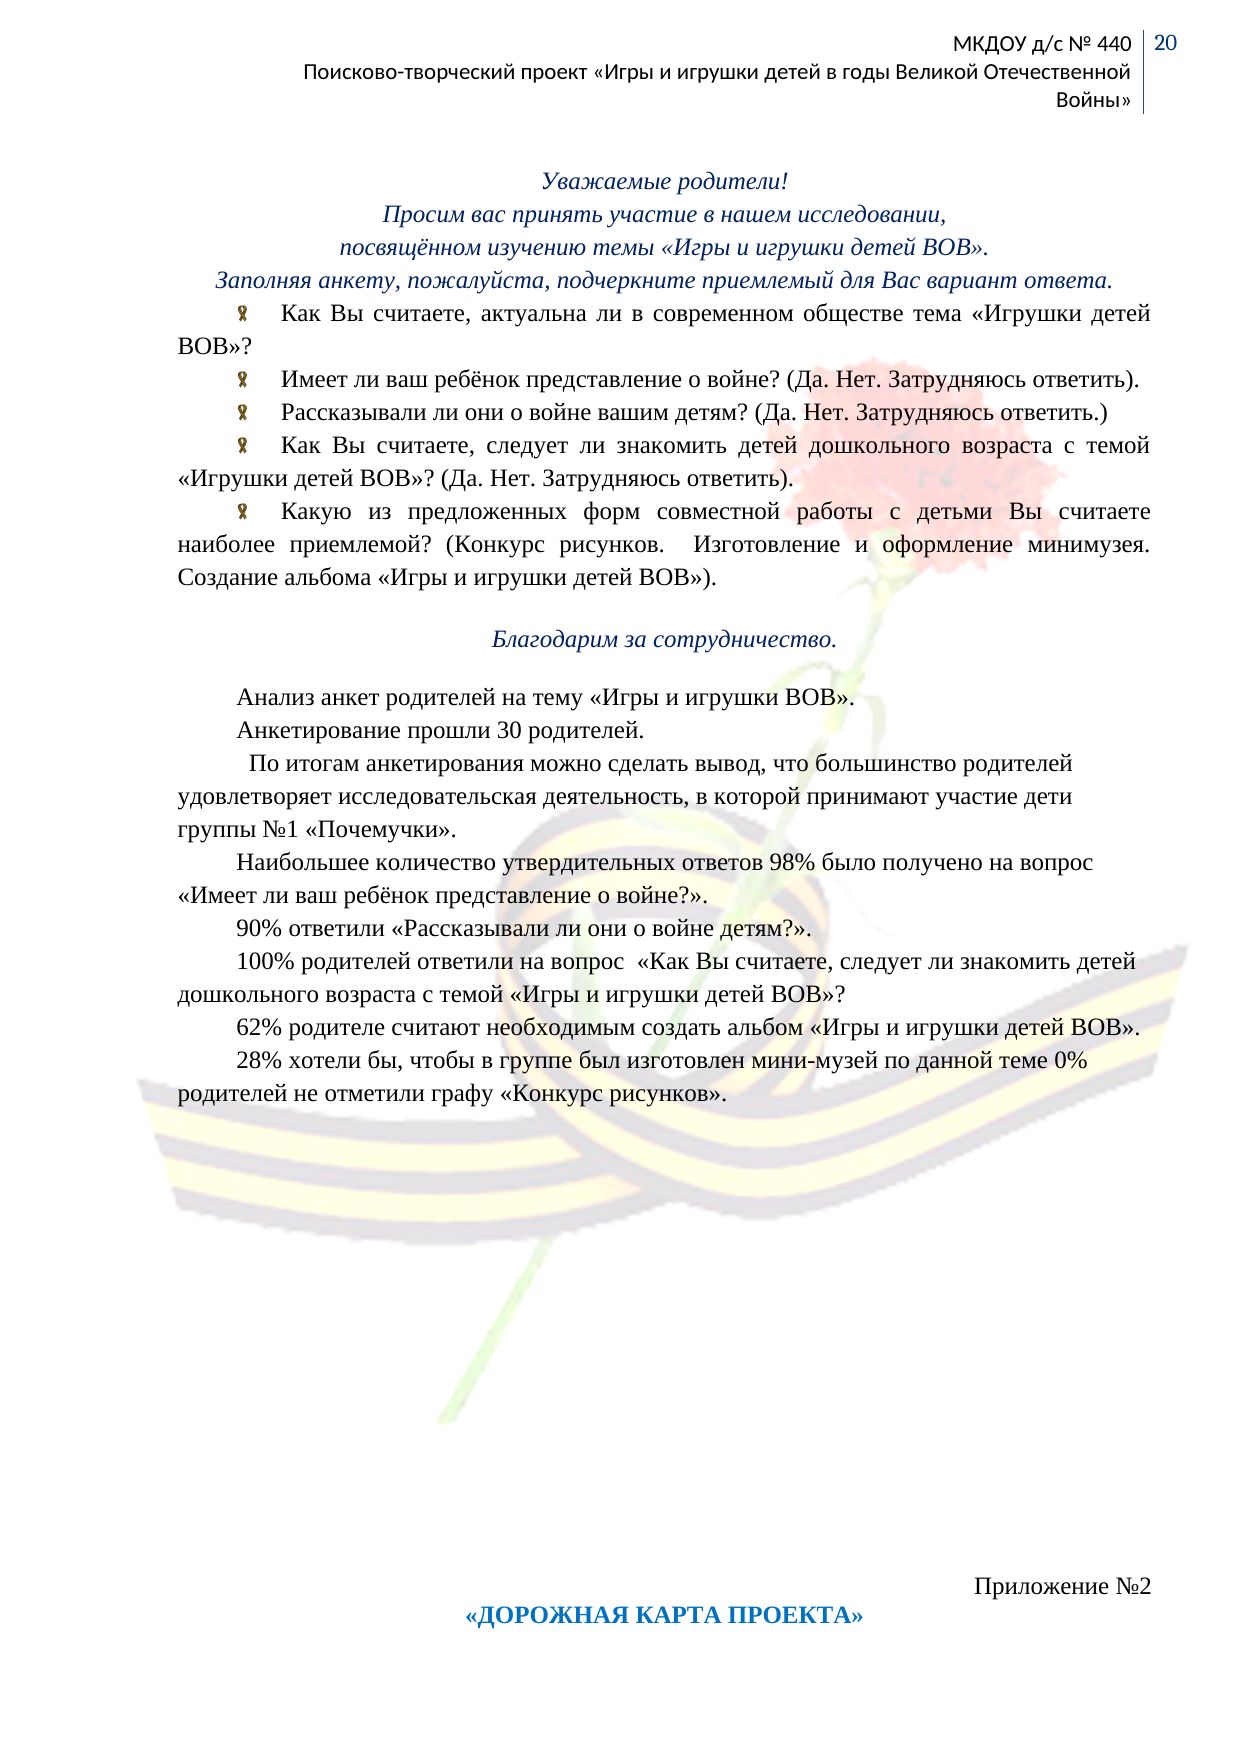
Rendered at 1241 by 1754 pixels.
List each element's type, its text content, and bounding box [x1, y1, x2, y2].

text Анализ анкет родителей на тему «Игры и игрушки ВОВ». [177, 682, 1152, 711]
text посвящённом изучению темы «Игры и игрушки детей ВОВ». [177, 232, 1152, 261]
list Как Вы считаете, следует ли знакомить детей дошкольного возраста с темой «Игрушки детей ВОВ»? (Да. Нет. Затрудняюсь ответить). [177, 430, 1152, 492]
text Благодарим за сотрудничество. [177, 624, 1152, 653]
text Анкетирование прошли 30 родителей. [177, 715, 1152, 743]
text Приложение №2 [177, 1571, 1152, 1600]
text Наибольшее количество утвердительных ответов 98% было получено на вопрос «Имеет ли ваш ребёнок представление о войне?». [177, 847, 1152, 909]
text «ДОРОЖНАЯ КАРТА ПРОЕКТА» [177, 1600, 1152, 1628]
text Просим вас принять участие в нашем исследовании, [177, 199, 1152, 228]
list Имеет ли ваш ребёнок представление о войне? (Да. Нет. Затрудняюсь ответить). [177, 364, 1152, 393]
list Рассказывали ли они о войне вашим детям? (Да. Нет. Затрудняюсь ответить.) [177, 397, 1152, 426]
picture [237, 503, 248, 520]
text 28% хотели бы, чтобы в группе был изготовлен мини-музей по данной теме 0% родителей не отметили графу «Конкурс рисунков». [177, 1045, 1152, 1107]
text 90% ответили «Рассказывали ли они о войне детям?». [177, 913, 1152, 942]
list Какую из предложенных форм совместной работы с детьми Вы считаете наиболее приемлемой? (Конкурс рисунков. Изготовление и оформление минимузея. Создание альбома «Игры и игрушки детей ВОВ»). [177, 496, 1152, 591]
picture [237, 305, 248, 322]
picture [237, 437, 248, 454]
text По итогам анкетирования можно сделать вывод, что большинство родителей удовлетворяет исследовательская деятельность, в которой принимают участие дети группы №1 «Почемучки». [177, 748, 1152, 843]
text 62% родителе считают необходимым создать альбом «Игры и игрушки детей ВОВ». [177, 1012, 1152, 1041]
list Как Вы считаете, актуальна ли в современном обществе тема «Игрушки детей ВОВ»? [177, 298, 1152, 360]
text 100% родителей ответили на вопрос «Как Вы считаете, следует ли знакомить детей дошкольного возраста с темой «Игры и игрушки детей ВОВ»? [177, 946, 1152, 1008]
picture [237, 404, 248, 421]
picture [237, 371, 248, 388]
text Уважаемые родители! [177, 166, 1152, 195]
text Заполняя анкету, пожалуйста, подчеркните приемлемый для Вас вариант ответа. [177, 265, 1152, 294]
